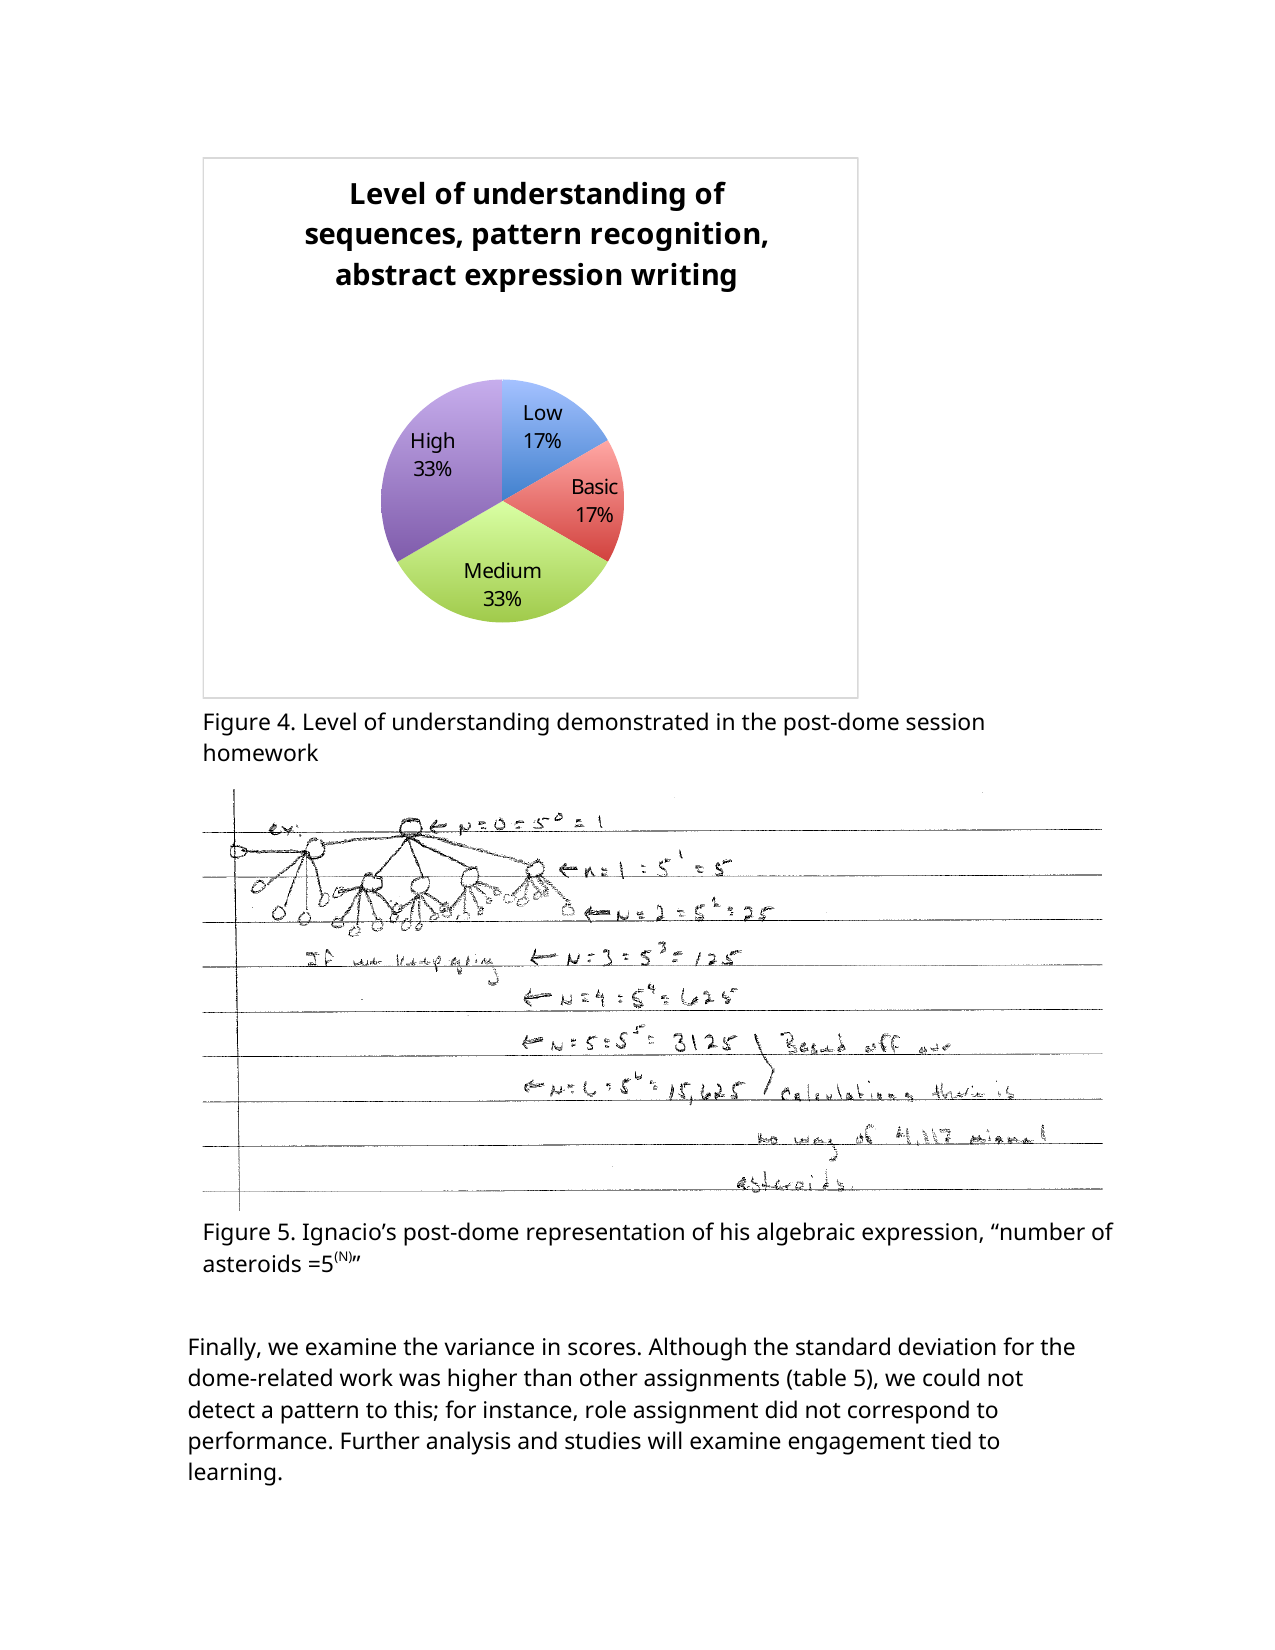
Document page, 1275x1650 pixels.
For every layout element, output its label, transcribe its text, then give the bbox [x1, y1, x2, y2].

text Finally, we examine the variance in scores. Although the standard deviation for the dome-related work was higher than other assignments (table 5), we could not detect a pattern to this; for instance, role assignment did not correspond to performance. Further analysis and studies will examine engagement tied to learning. [187, 1331, 1087, 1487]
picture [202, 789, 1103, 1211]
